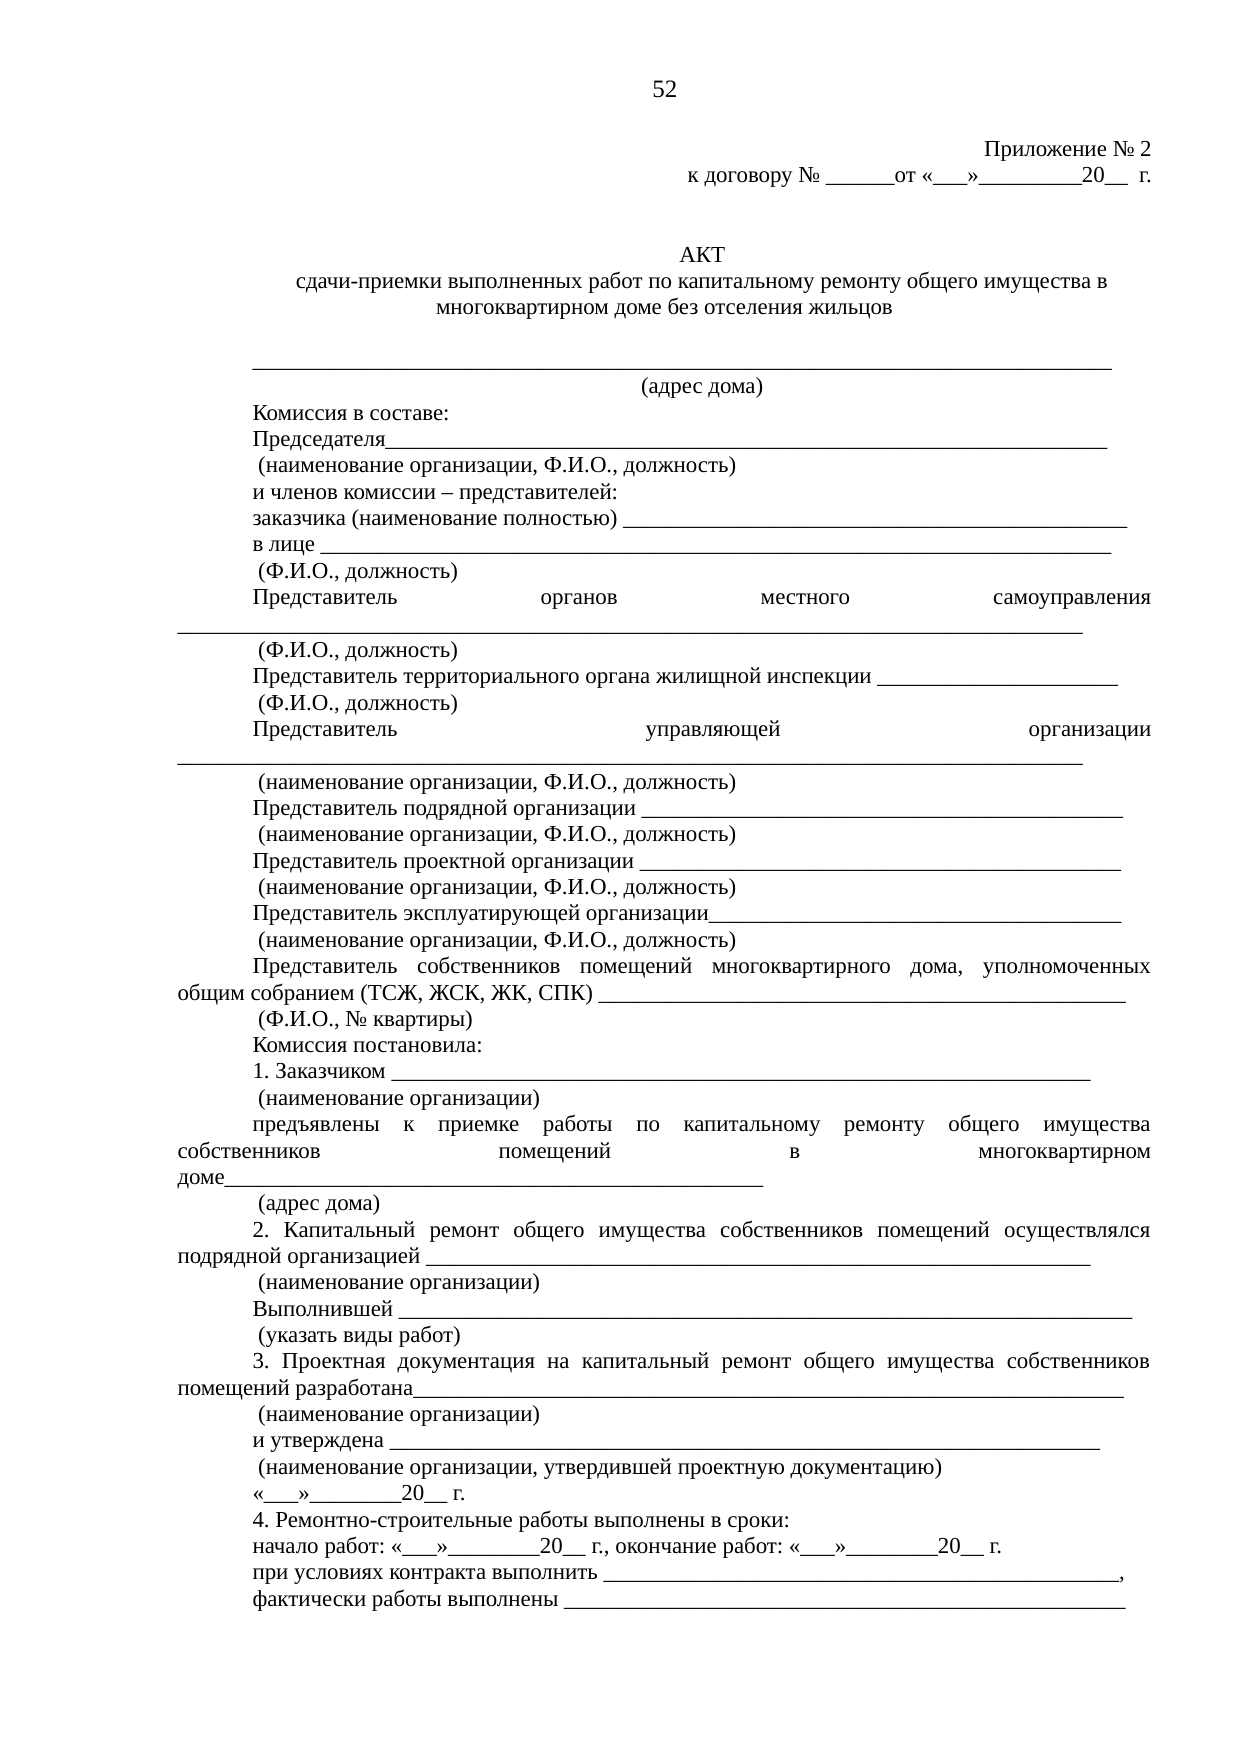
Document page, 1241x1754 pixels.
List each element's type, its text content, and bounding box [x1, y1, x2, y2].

text 3. Проектная документация на капитальный ремонт общего имущества собственников помещений разработана______________________________________________________________ [177, 1347, 1152, 1400]
text ___________________________________________________________________________ [177, 346, 1152, 372]
text и членов комиссии – представителей: [177, 478, 1152, 504]
text (наименование организации, Ф.И.О., должность) [177, 926, 1152, 952]
text при условиях контракта выполнить _____________________________________________, [177, 1558, 1152, 1585]
text заказчика (наименование полностью) ____________________________________________ [177, 504, 1152, 531]
text Выполнившей ________________________________________________________________ [177, 1295, 1152, 1321]
text Представитель территориального органа жилищной инспекции _____________________ [177, 662, 1152, 689]
text (Ф.И.О., № квартиры) [177, 1005, 1152, 1031]
text Представитель органов местного самоуправления _______________________________________________________________________________ [177, 583, 1152, 636]
text к договору № ______от «___»_________20__ г. [177, 162, 1152, 188]
text Комиссия постановила: [177, 1031, 1152, 1058]
text Представитель подрядной организации __________________________________________ [177, 794, 1152, 820]
text (Ф.И.О., должность) [177, 636, 1152, 662]
text (адрес дома) [177, 1189, 1152, 1216]
text Председателя_______________________________________________________________ [177, 425, 1152, 451]
text (наименование организации, Ф.И.О., должность) [177, 768, 1152, 794]
text (наименование организации, Ф.И.О., должность) [177, 820, 1152, 847]
text (наименование организации, утвердившей проектную документацию) [177, 1453, 1152, 1479]
text (наименование организации) [177, 1084, 1152, 1110]
text в лице _____________________________________________________________________ [177, 531, 1152, 557]
text начало работ: «___»________20__ г., окончание работ: «___»________20__ г. [177, 1532, 1152, 1558]
text (адрес дома) [177, 372, 1152, 399]
text (наименование организации) [177, 1268, 1152, 1295]
text (наименование организации, Ф.И.О., должность) [177, 873, 1152, 899]
text Представитель эксплуатирующей организации____________________________________ [177, 899, 1152, 926]
text 2. Капитальный ремонт общего имущества собственников помещений осуществлялся подрядной организацией __________________________________________________________ [177, 1216, 1152, 1268]
text и утверждена ______________________________________________________________ [177, 1427, 1152, 1453]
text сдачи-приемки выполненных работ по капитальному ремонту общего имущества в многоквартирном доме без отселения жильцов [177, 267, 1152, 320]
text (наименование организации, Ф.И.О., должность) [177, 451, 1152, 478]
text Представитель управляющей организации _______________________________________________________________________________ [177, 715, 1152, 768]
text 4. Ремонтно-строительные работы выполнены в сроки: [177, 1506, 1152, 1532]
text (указать виды работ) [177, 1321, 1152, 1347]
text предъявлены к приемке работы по капитальному ремонту общего имущества собственников помещений в многоквартирном доме_______________________________________________ [177, 1110, 1152, 1189]
text «___»________20__ г. [177, 1479, 1152, 1506]
text АКТ [177, 241, 1152, 267]
text 1. Заказчиком _____________________________________________________________ [177, 1058, 1152, 1084]
text (наименование организации) [177, 1400, 1152, 1427]
text Приложение № 2 [177, 135, 1152, 162]
text фактически работы выполнены _________________________________________________ [177, 1585, 1152, 1611]
text (Ф.И.О., должность) [177, 689, 1152, 715]
text Представитель собственников помещений многоквартирного дома, уполномоченных общим собранием (ТСЖ, ЖСК, ЖК, СПК) ______________________________________________ [177, 952, 1152, 1005]
text Представитель проектной организации __________________________________________ [177, 847, 1152, 873]
text (Ф.И.О., должность) [177, 557, 1152, 583]
text Комиссия в составе: [177, 399, 1152, 425]
